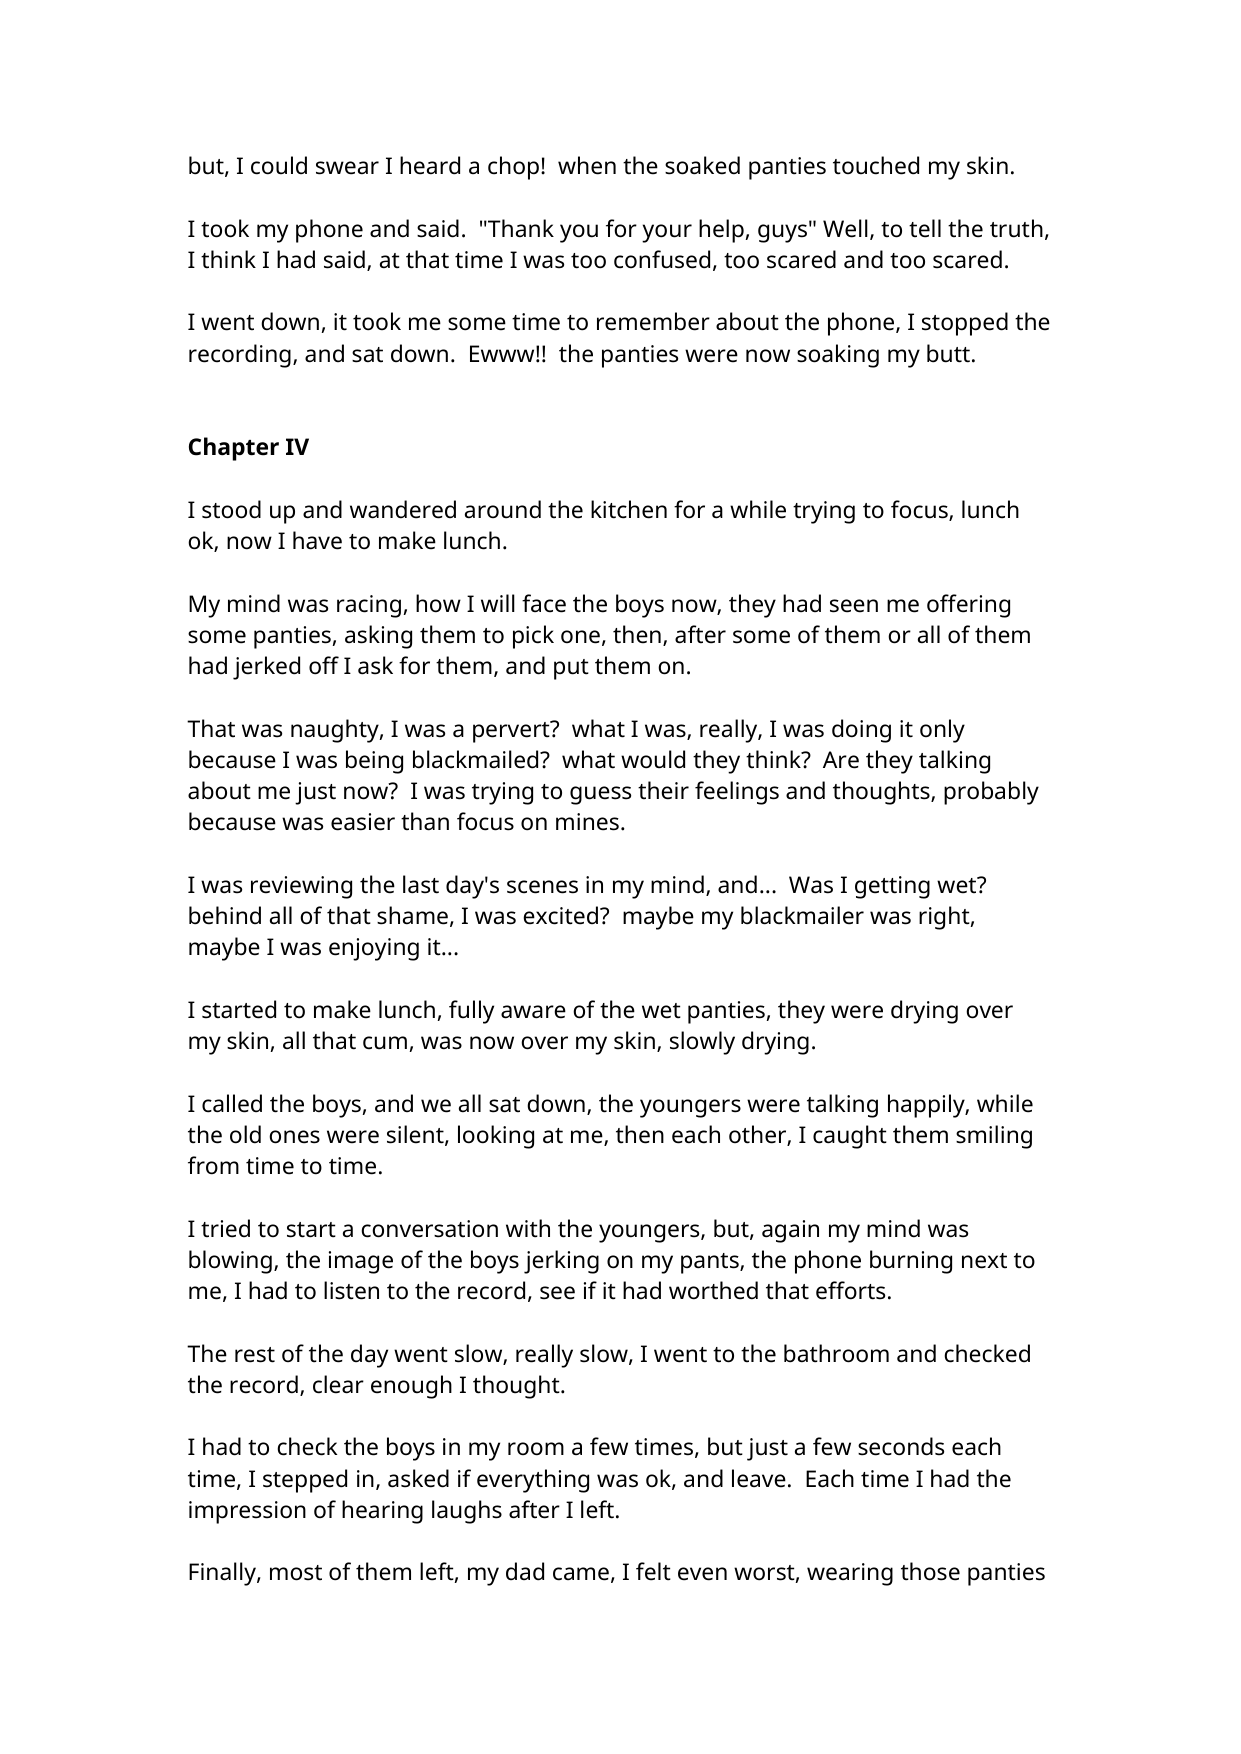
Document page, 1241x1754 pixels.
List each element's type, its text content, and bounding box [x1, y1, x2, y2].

text I was reviewing the last day's scenes in my mind, and... Was I getting wet? behind all of that shame, I was excited? maybe my blackmailer was right, maybe I was enjoying it... [187, 869, 1053, 962]
text I started to make lunch, fully aware of the wet panties, they were drying over my skin, all that cum, was now over my skin, slowly drying. [187, 994, 1053, 1056]
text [187, 1556, 1053, 1587]
text I stood up and wandered around the kitchen for a while trying to focus, lunch ok, now I have to make lunch. [187, 494, 1053, 556]
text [187, 150, 1053, 181]
text I went down, it took me some time to remember about the phone, I stopped the recording, and sat down. Ewww!! the panties were now soaking my butt. [187, 306, 1053, 369]
text I had to check the boys in my room a few times, but just a few seconds each time, I stepped in, asked if everything was ok, and leave. Each time I had the impression of hearing laughs after I left. [187, 1431, 1053, 1525]
text I tried to start a conversation with the youngers, but, again my mind was blowing, the image of the boys jerking on my pants, the phone burning next to me, I had to listen to the record, see if it had worthed that efforts. [187, 1212, 1053, 1306]
text That was naughty, I was a pervert? what I was, really, I was doing it only because I was being blackmailed? what would they think? Are they talking about me just now? I was trying to guess their feelings and thoughts, probably because was easier than focus on mines. [187, 712, 1053, 837]
text I took my phone and said. "Thank you for your help, guys" Well, to tell the truth, I think I had said, at that time I was too confused, too scared and too scared. [187, 212, 1053, 275]
text My mind was racing, how I will face the boys now, they had seen me offering some panties, asking them to pick one, then, after some of them or all of them had jerked off I ask for them, and put them on. [187, 587, 1053, 681]
text Chapter IV [187, 431, 1053, 462]
text The rest of the day went slow, really slow, I went to the bathroom and checked the record, clear enough I thought. [187, 1337, 1053, 1400]
text I called the boys, and we all sat down, the youngers were talking happily, while the old ones were silent, looking at me, then each other, I caught them smiling from time to time. [187, 1087, 1053, 1181]
